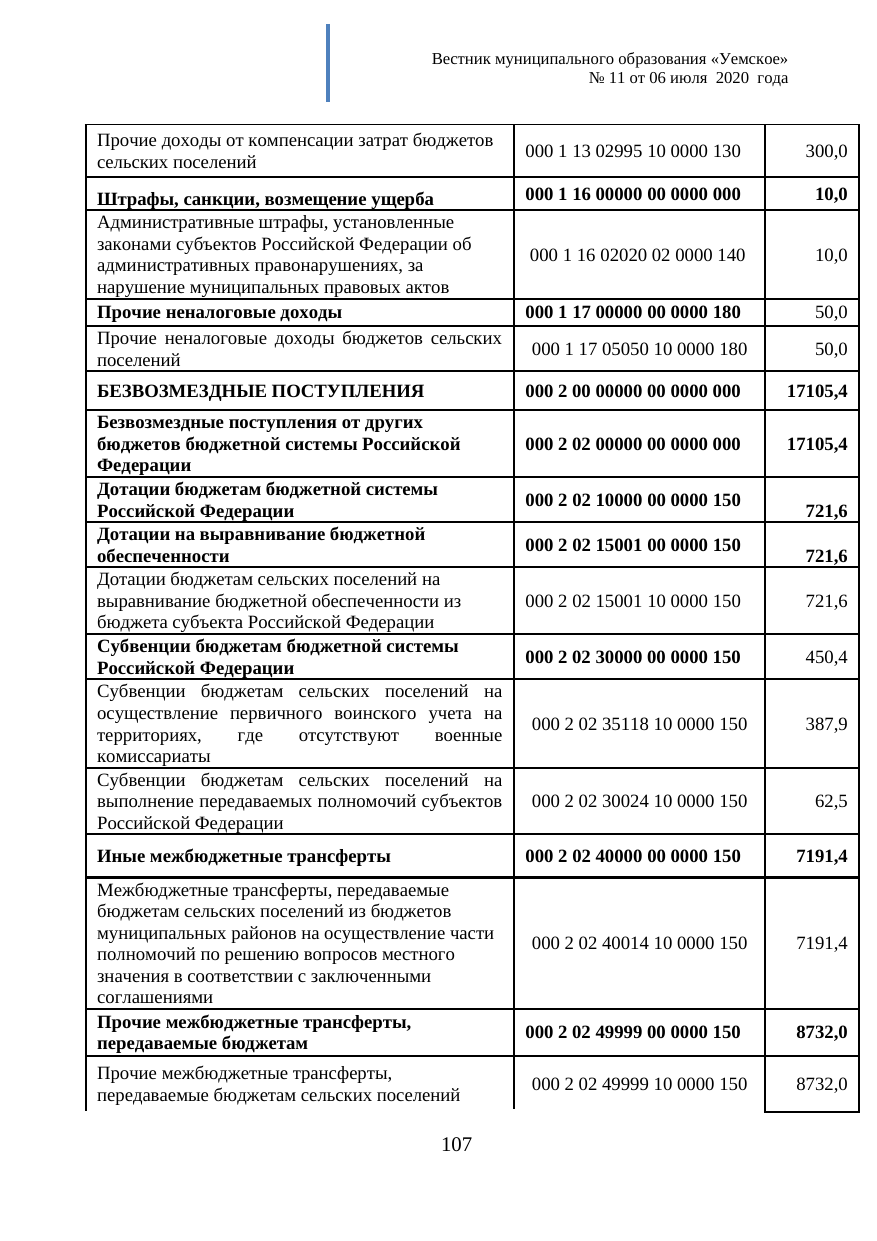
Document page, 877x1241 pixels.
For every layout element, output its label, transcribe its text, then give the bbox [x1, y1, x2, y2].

table_cell 721,6 [766, 568, 858, 633]
table_cell 17105,4 [766, 372, 858, 409]
table_cell 50,0 [766, 327, 858, 370]
table_cell 62,5 [766, 769, 858, 833]
table_cell Административные штрафы, установленные законами субъектов Российской Федерации об административных правонарушениях, за нарушение муниципальных правовых актов [87, 211, 513, 297]
table_cell 10,0 [766, 178, 858, 209]
table_cell 8732,0 [766, 1057, 858, 1111]
table_cell Безвозмездные поступления от других бюджетов бюджетной системы Российской Федерации [87, 411, 513, 476]
table_cell 000 2 02 49999 10 0000 150 [514, 1057, 764, 1111]
table_cell Прочие неналоговые доходы бюджетов сельских поселений [87, 327, 513, 370]
table_cell 50,0 [766, 300, 858, 325]
table_cell Субвенции бюджетам бюджетной системы Российской Федерации [87, 635, 513, 678]
table_cell 17105,4 [766, 411, 858, 476]
table_cell Иные межбюджетные трансферты [87, 835, 513, 876]
table_cell Субвенции бюджетам сельских поселений на выполнение передаваемых полномочий субъектов Российской Федерации [87, 769, 513, 833]
table_cell Прочие доходы от компенсации затрат бюджетов сельских поселений [87, 125, 513, 176]
table_cell 000 2 02 10000 00 0000 150 [515, 478, 764, 521]
table_cell Прочие межбюджетные трансферты, передаваемые бюджетам [87, 1010, 513, 1054]
table_cell 300,0 [766, 125, 858, 176]
table_cell 8732,0 [766, 1010, 858, 1054]
table_cell Прочие межбюджетные трансферты, передаваемые бюджетам сельских поселений [87, 1057, 514, 1111]
table_cell 000 2 02 40014 10 0000 150 [515, 879, 764, 1008]
table_cell 000 1 17 05050 10 0000 180 [515, 327, 764, 370]
table_cell 7191,4 [766, 879, 858, 1008]
table_cell Штрафы, санкции, возмещение ущерба [87, 178, 513, 209]
table_cell 7191,4 [766, 835, 858, 876]
table_cell 387,9 [766, 680, 858, 767]
table_cell 000 2 02 49999 00 0000 150 [515, 1010, 764, 1054]
table_cell 450,4 [766, 635, 858, 678]
table_cell 000 2 02 15001 10 0000 150 [515, 568, 764, 633]
table_cell 000 2 02 40000 00 0000 150 [515, 835, 764, 876]
table_cell 000 2 02 35118 10 0000 150 [515, 680, 764, 767]
table_cell Прочие неналоговые доходы [87, 300, 513, 325]
table_cell 000 2 00 00000 00 0000 000 [515, 372, 764, 409]
table_cell 000 2 02 00000 00 0000 000 [515, 411, 764, 476]
table_cell Дотации бюджетам бюджетной системы Российской Федерации [87, 478, 513, 521]
table_cell 000 1 16 02020 02 0000 140 [515, 211, 764, 297]
table_cell 721,6 [766, 478, 858, 521]
table_cell 000 2 02 15001 00 0000 150 [515, 523, 764, 566]
table_cell Субвенции бюджетам сельских поселений на осуществление первичного воинского учета на территориях, где отсутствуют военные комиссариаты [87, 680, 513, 767]
table_cell 000 2 02 30024 10 0000 150 [515, 769, 764, 833]
table_cell БЕЗВОЗМЕЗДНЫЕ ПОСТУПЛЕНИЯ [87, 372, 513, 409]
table_cell 10,0 [766, 211, 858, 297]
table_cell Межбюджетные трансферты, передаваемые бюджетам сельских поселений из бюджетов муниципальных районов на осуществление части полномочий по решению вопросов местного значения в соответствии с заключенными соглашениями [87, 879, 513, 1008]
table_cell 000 2 02 30000 00 0000 150 [515, 635, 764, 678]
table_cell 000 1 16 00000 00 0000 000 [515, 178, 764, 209]
table_cell 000 1 17 00000 00 0000 180 [515, 300, 764, 325]
table_cell Дотации на выравнивание бюджетной обеспеченности [87, 523, 513, 566]
table_cell Дотации бюджетам сельских поселений на выравнивание бюджетной обеспеченности из бюджета субъекта Российской Федерации [87, 568, 513, 633]
table_cell 721,6 [766, 523, 858, 566]
table_cell 000 1 13 02995 10 0000 130 [515, 125, 764, 176]
